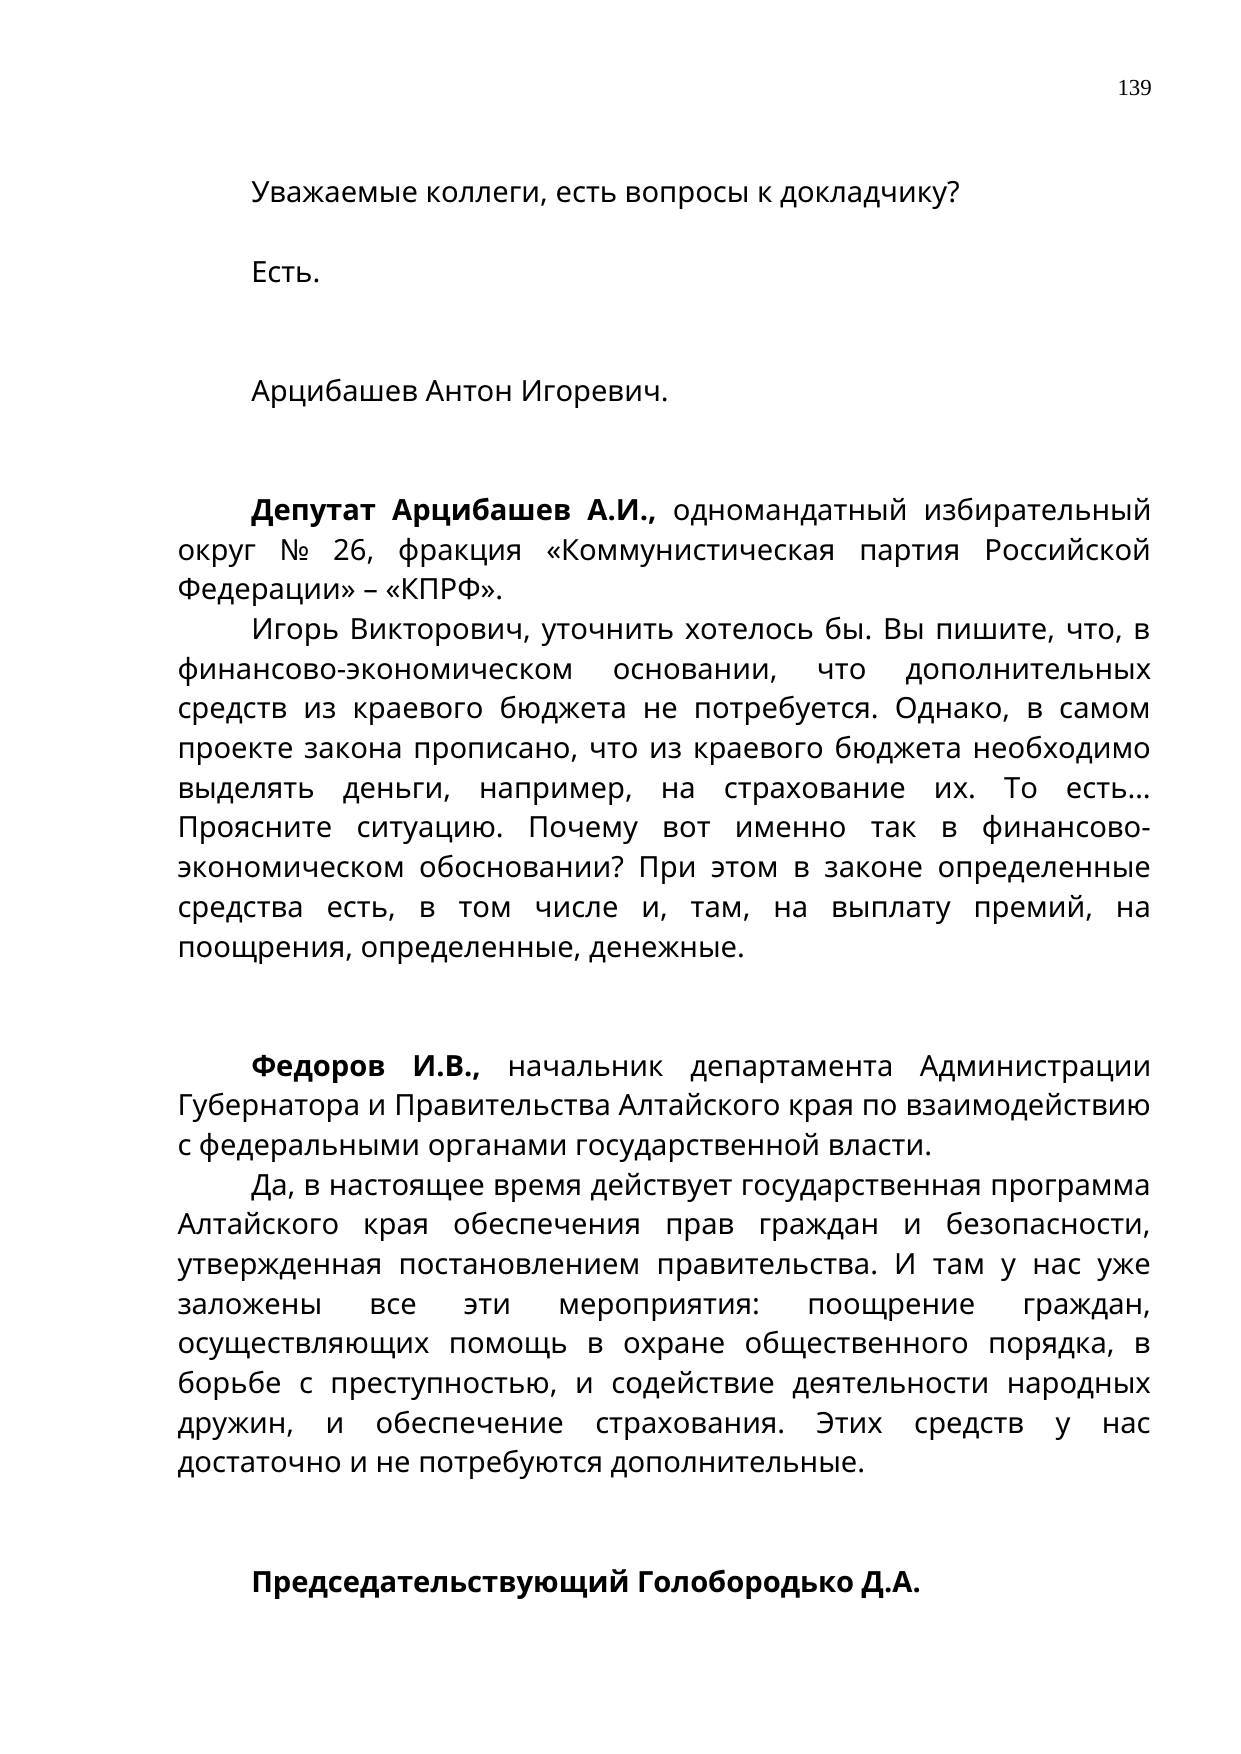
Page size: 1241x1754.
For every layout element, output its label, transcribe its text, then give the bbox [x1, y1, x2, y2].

text Есть. [177, 251, 1152, 291]
text Уважаемые коллеги, есть вопросы к докладчику? [177, 172, 1152, 211]
text Игорь Викторович, уточнить хотелось бы. Вы пишите, что, в финансово-экономическом основании, что дополнительных средств из краевого бюджета не потребуется. Однако, в самом проекте закона прописано, что из краевого бюджета необходимо выделять деньги, например, на страхование их. То есть… Проясните ситуацию. Почему вот именно так в финансово-экономическом обосновании? При этом в законе определенные средства есть, в том числе и, там, на выплату премий, на поощрения, определенные, денежные. [177, 608, 1152, 966]
text Председательствующий Голобородько Д.А. [177, 1561, 1152, 1601]
text Арцибашев Антон Игоревич. [177, 370, 1152, 410]
text Федоров И.В., начальник департамента Администрации Губернатора и Правительства Алтайского края по взаимодействию с федеральными органами государственной власти. [177, 1045, 1152, 1164]
text Да, в настоящее время действует государственная программа Алтайского края обеспечения прав граждан и безопасности, утвержденная постановлением правительства. И там у нас уже заложены все эти мероприятия: поощрение граждан, осуществляющих помощь в охране общественного порядка, в борьбе с преступностью, и содействие деятельности народных дружин, и обеспечение страхования. Этих средств у нас достаточно и не потребуются дополнительные. [177, 1164, 1152, 1481]
text Депутат Арцибашев А.И., одномандатный избирательный округ № 26, фракция «Коммунистическая партия Российской Федерации» – «КПРФ». [177, 489, 1152, 608]
